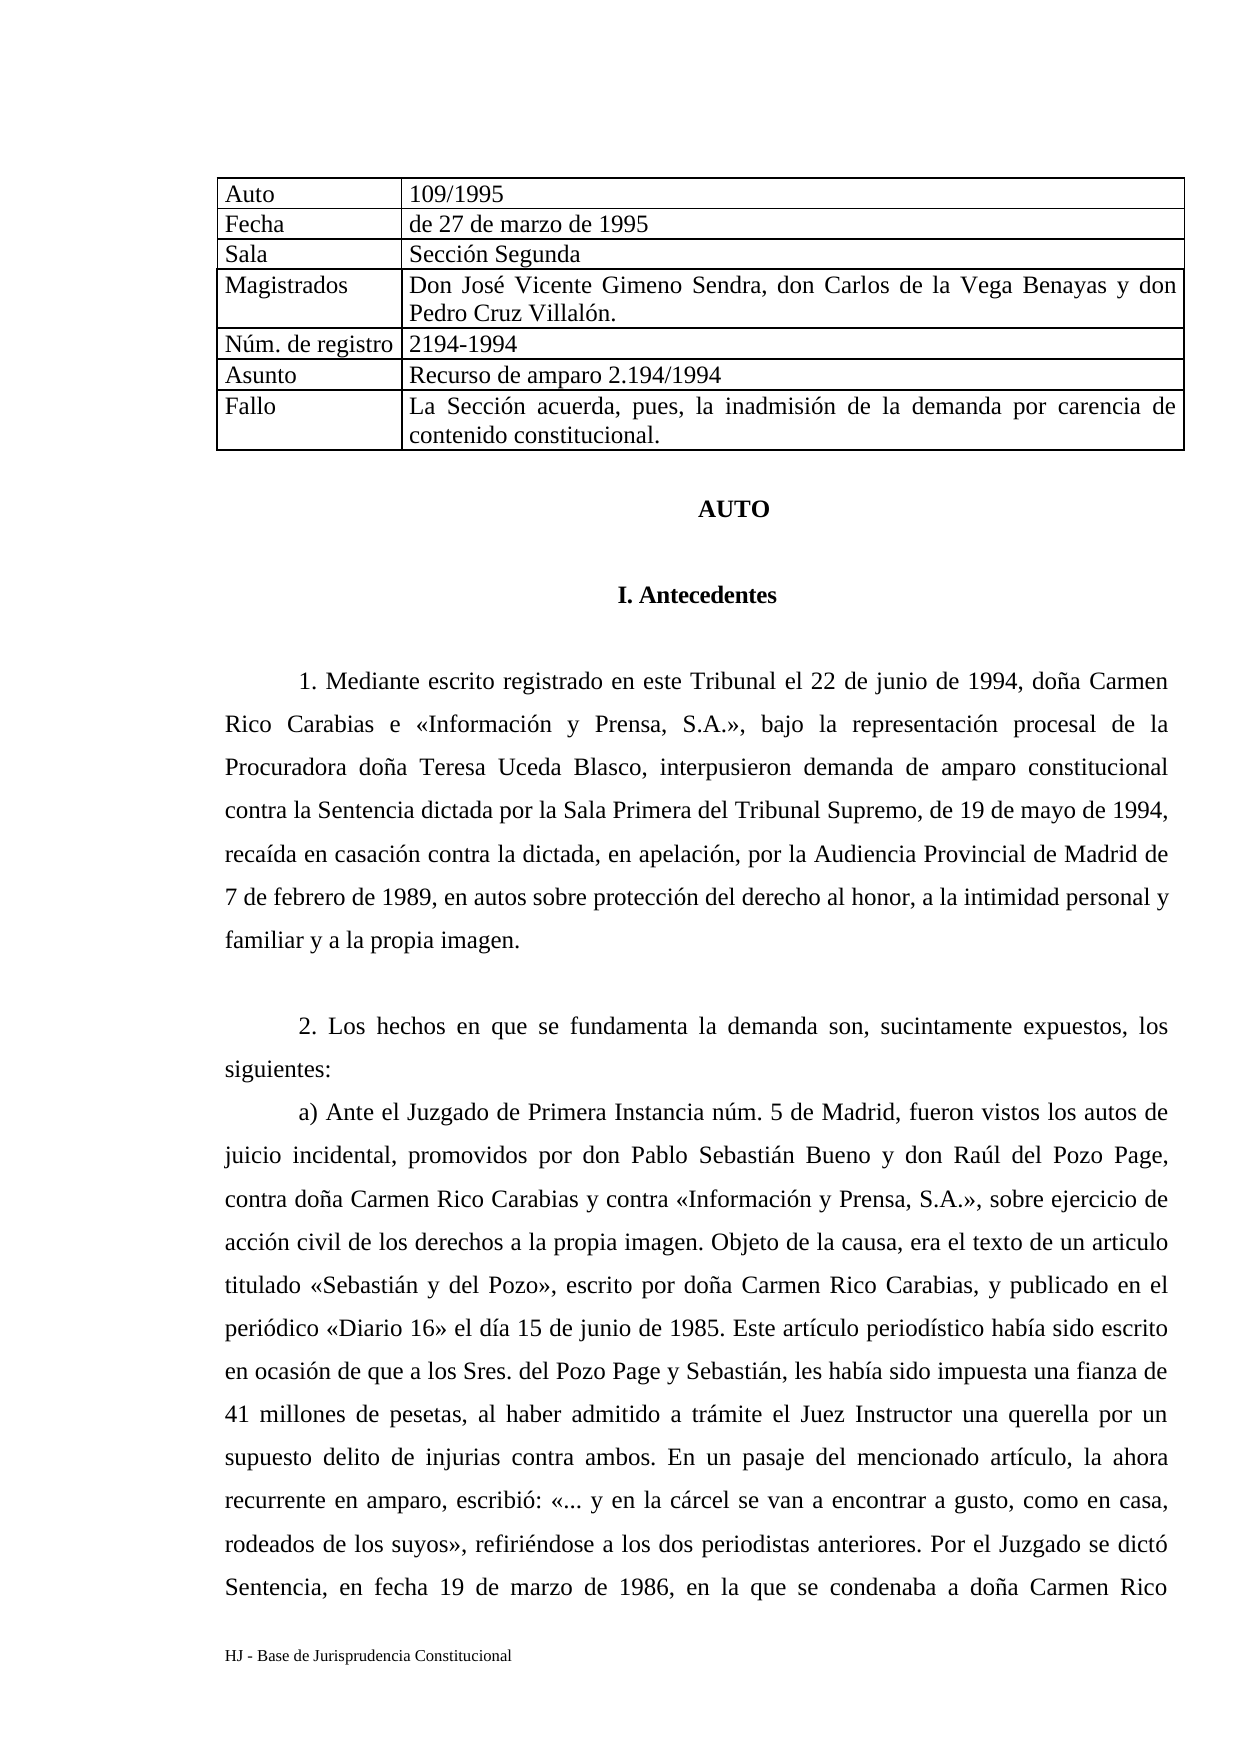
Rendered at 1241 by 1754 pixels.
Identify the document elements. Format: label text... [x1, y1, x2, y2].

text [224, 1097, 1169, 1601]
table_cell de 27 de marzo de 1995 [402, 209, 1184, 238]
table_cell Fecha [218, 209, 401, 238]
table_cell La Sección acuerda, pues, la inadmisión de la demanda por carencia de contenido constitucional. [403, 391, 1183, 448]
text I. Antecedentes [224, 580, 1169, 609]
table_cell Asunto [218, 360, 401, 389]
table_cell Núm. de registro [218, 329, 401, 358]
table_cell Fallo [218, 391, 401, 448]
text AUTO [224, 494, 1169, 522]
text 1. Mediante escrito registrado en este Tribunal el 22 de junio de 1994, doña Carmen Rico Carabias e «Información y Prensa, S.A.», bajo la representación procesal de la Procuradora doña Teresa Uceda Blasco, interpusieron demanda de amparo constitucional contra la Sentencia dictada por la Sala Primera del Tribunal Supremo, de 19 de mayo de 1994, recaída en casación contra la dictada, en apelación, por la Audiencia Provincial de Madrid de 7 de febrero de 1989, en autos sobre protección del derecho al honor, a la intimidad personal y familiar y a la propia imagen. [224, 666, 1169, 954]
table_cell Sección Segunda [402, 240, 1184, 268]
table_header Auto [218, 179, 401, 207]
table_cell Recurso de amparo 2.194/1994 [403, 360, 1183, 389]
table_cell Sala [218, 240, 401, 268]
table_cell 2194-1994 [403, 329, 1183, 358]
table_header 109/1995 [402, 179, 1184, 207]
text 2. Los hechos en que se fundamenta la demanda son, sucintamente expuestos, los siguientes: [224, 1011, 1169, 1083]
table_cell Don José Vicente Gimeno Sendra, don Carlos de la Vega Benayas y don Pedro Cruz Villalón. [403, 270, 1183, 327]
table_cell Magistrados [218, 270, 401, 327]
